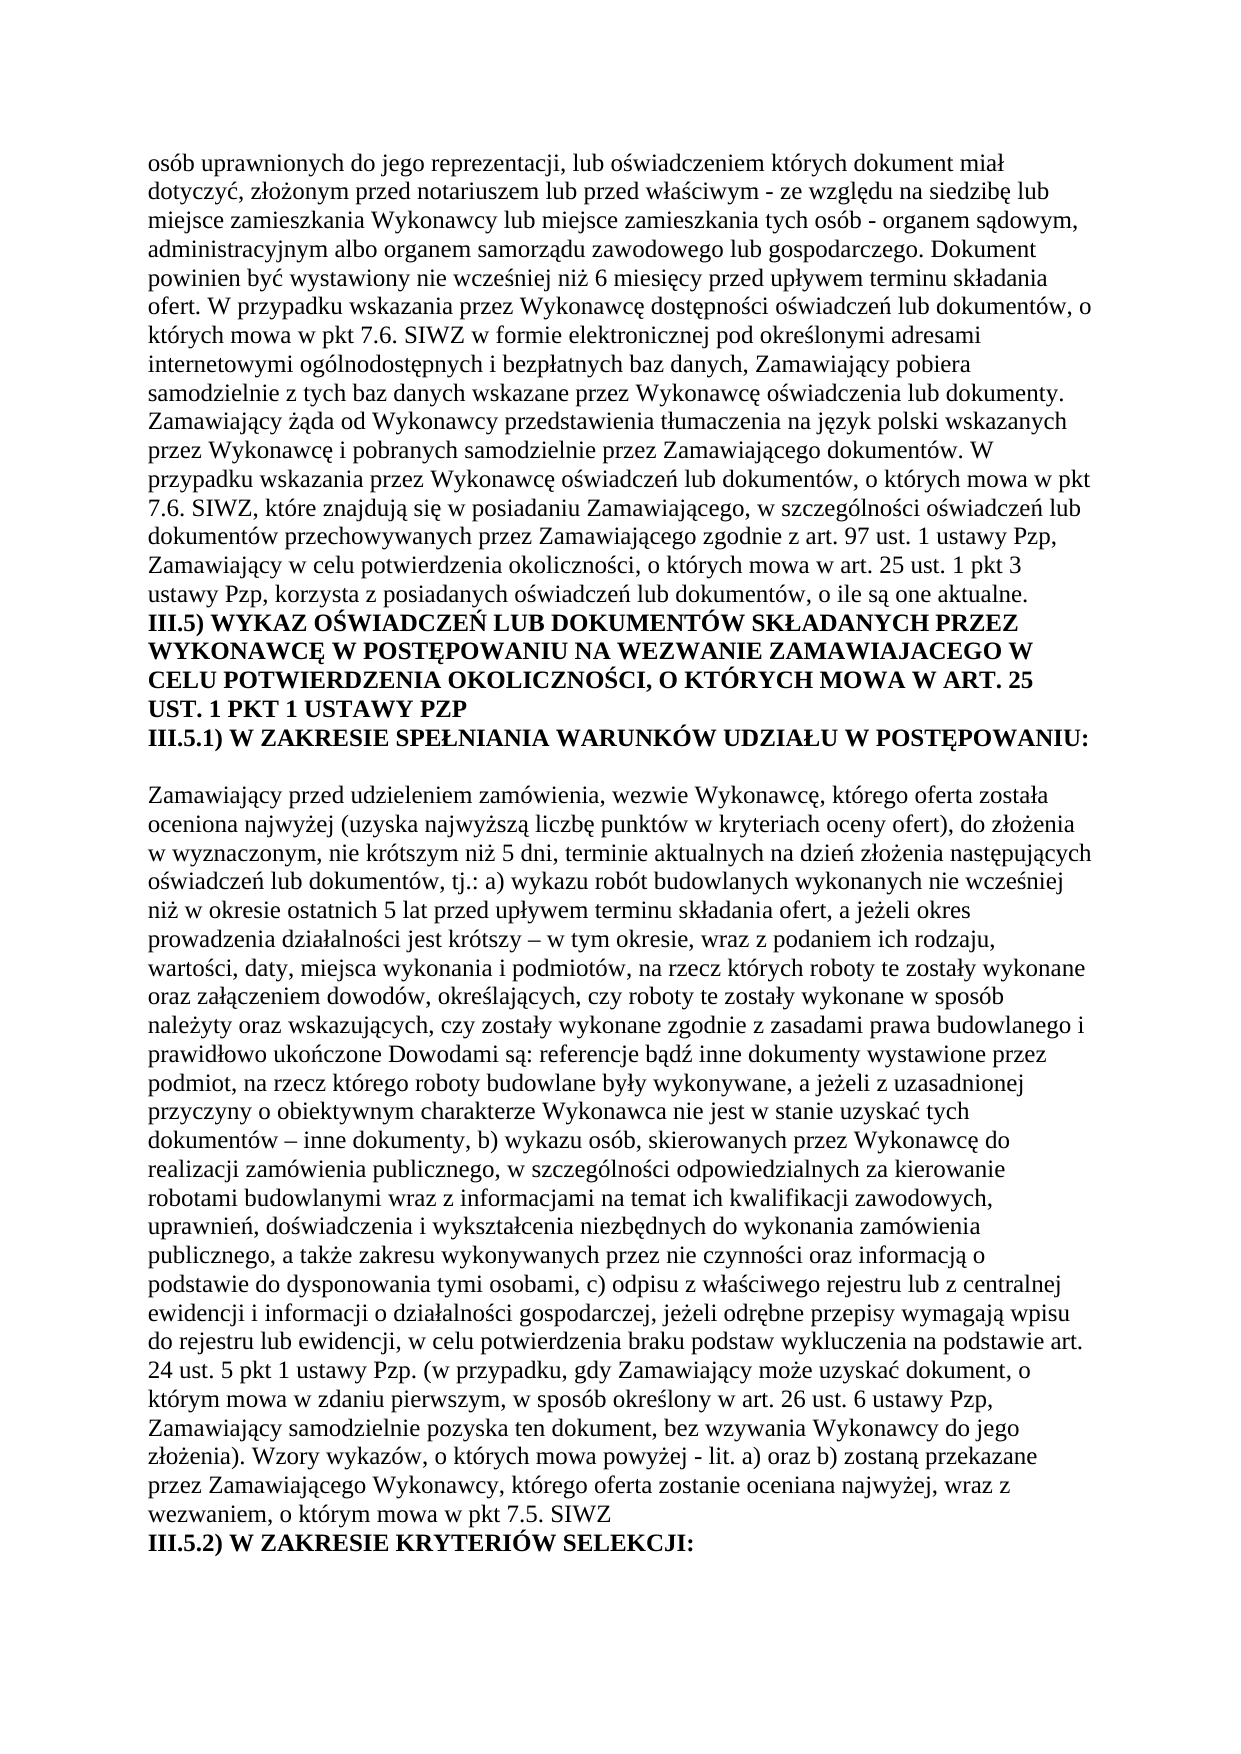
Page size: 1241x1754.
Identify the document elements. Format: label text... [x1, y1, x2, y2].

text III.5) WYKAZ OŚWIADCZEŃ LUB DOKUMENTÓW SKŁADANYCH PRZEZ WYKONAWCĘ W POSTĘPOWANIU NA WEZWANIE ZAMAWIAJACEGO W CELU POTWIERDZENIA OKOLICZNOŚCI, O KTÓRYCH MOWA W ART. 25 UST. 1 PKT 1 USTAWY PZP [148, 608, 1093, 723]
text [148, 148, 1093, 608]
text III.5.1) W ZAKRESIE SPEŁNIANIA WARUNKÓW UDZIAŁU W POSTĘPOWANIU: Zamawiający przed udzieleniem zamówienia, wezwie Wykonawcę, którego oferta została oceniona najwyżej (uzyska najwyższą liczbę punktów w kryteriach oceny ofert), do złożenia w wyznaczonym, nie krótszym niż 5 dni, terminie aktualnych na dzień złożenia następujących oświadczeń lub dokumentów, tj.: a) wykazu robót budowlanych wykonanych nie wcześniej niż w okresie ostatnich 5 lat przed upływem terminu składania ofert, a jeżeli okres prowadzenia działalności jest krótszy – w tym okresie, wraz z podaniem ich rodzaju, wartości, daty, miejsca wykonania i podmiotów, na rzecz których roboty te zostały wykonane oraz załączeniem dowodów, określających, czy roboty te zostały wykonane w sposób należyty oraz wskazujących, czy zostały wykonane zgodnie z zasadami prawa budowlanego i prawidłowo ukończone Dowodami są: referencje bądź inne dokumenty wystawione przez podmiot, na rzecz którego roboty budowlane były wykonywane, a jeżeli z uzasadnionej przyczyny o obiektywnym charakterze Wykonawca nie jest w stanie uzyskać tych dokumentów – inne dokumenty, b) wykazu osób, skierowanych przez Wykonawcę do realizacji zamówienia publicznego, w szczególności odpowiedzialnych za kierowanie robotami budowlanymi wraz z informacjami na temat ich kwalifikacji zawodowych, uprawnień, doświadczenia i wykształcenia niezbędnych do wykonania zamówienia publicznego, a także zakresu wykonywanych przez nie czynności oraz informacją o podstawie do dysponowania tymi osobami, c) odpisu z właściwego rejestru lub z centralnej ewidencji i informacji o działalności gospodarczej, jeżeli odrębne przepisy wymagają wpisu do rejestru lub ewidencji, w celu potwierdzenia braku podstaw wykluczenia na podstawie art. 24 ust. 5 pkt 1 ustawy Pzp. (w przypadku, gdy Zamawiający może uzyskać dokument, o którym mowa w zdaniu pierwszym, w sposób określony w art. 26 ust. 6 ustawy Pzp, Zamawiający samodzielnie pozyska ten dokument, bez wzywania Wykonawcy do jego złożenia). Wzory wykazów, o których mowa powyżej - lit. a) oraz b) zostaną przekazane przez Zamawiającego Wykonawcy, którego oferta zostanie oceniana najwyżej, wraz z wezwaniem, o którym mowa w pkt 7.5. SIWZ III.5.2) W ZAKRESIE KRYTERIÓW SELEKCJI: [148, 723, 1093, 1584]
